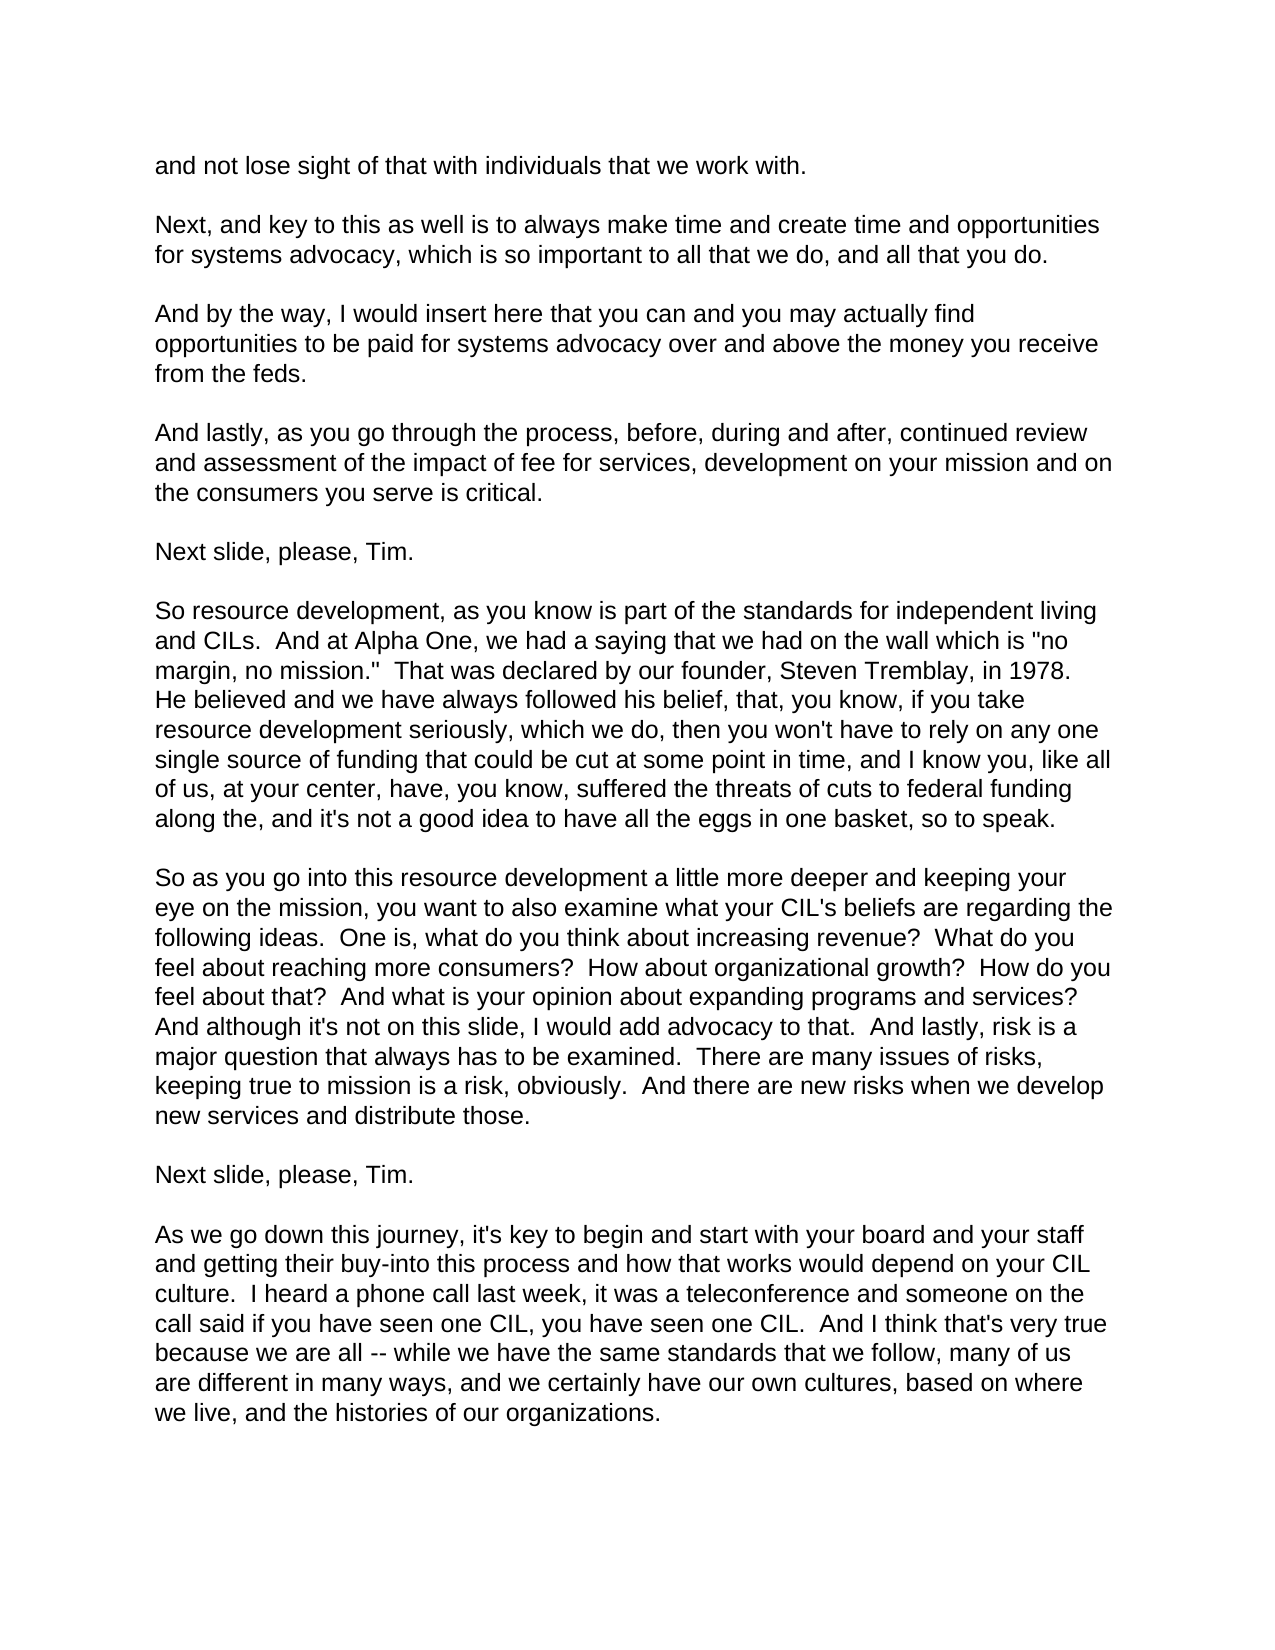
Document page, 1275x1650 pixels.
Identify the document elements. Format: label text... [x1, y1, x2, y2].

text And lastly, as you go through the process, before, during and after, continued review and assessment of the impact of fee for services, development on your mission and on the consumers you serve is critical. [154, 417, 1114, 506]
text Next, and key to this as well is to always make time and create time and opportunities for systems advocacy, which is so important to all that we do, and all that you do. [154, 209, 1114, 269]
text So as you go into this resource development a little more deeper and keeping your eye on the mission, you want to also examine what your CIL's beliefs are regarding the following ideas. One is, what do you think about increasing revenue? What do you feel about reaching more consumers? How about organizational growth? How do you feel about that? And what is your opinion about expanding programs and services? And although it's not on this slide, I would add advocacy to that. And lastly, risk is a major question that always has to be examined. There are many issues of risks, keeping true to mission is a risk, obviously. And there are new risks when we develop new services and distribute those. [154, 862, 1114, 1130]
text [154, 150, 1114, 180]
text Next slide, please, Tim. [154, 536, 1114, 566]
text So resource development, as you know is part of the standards for independent living and CILs. And at Alpha One, we had a saying that we had on the wall which is "no margin, no mission." That was declared by our founder, Steven Tremblay, in 1978. He believed and we have always followed his belief, that, you know, if you take resource development seriously, which we do, then you won't have to rely on any one single source of funding that could be cut at some point in time, and I know you, like all of us, at your center, have, you know, suffered the threats of cuts to federal funding along the, and it's not a good idea to have all the eggs in one basket, so to speak. [154, 595, 1114, 833]
text As we go down this journey, it's key to begin and start with your board and your staff and getting their buy-into this process and how that works would depend on your CIL culture. I heard a phone call last week, it was a teleconference and someone on the call said if you have seen one CIL, you have seen one CIL. And I think that's very true because we are all -- while we have the same standards that we follow, many of us are different in many ways, and we certainly have our own cultures, based on where we live, and the histories of our organizations. [154, 1219, 1114, 1427]
text And by the way, I would insert here that you can and you may actually find opportunities to be paid for systems advocacy over and above the money you receive from the feds. [154, 298, 1114, 387]
text Next slide, please, Tim. [154, 1159, 1114, 1189]
